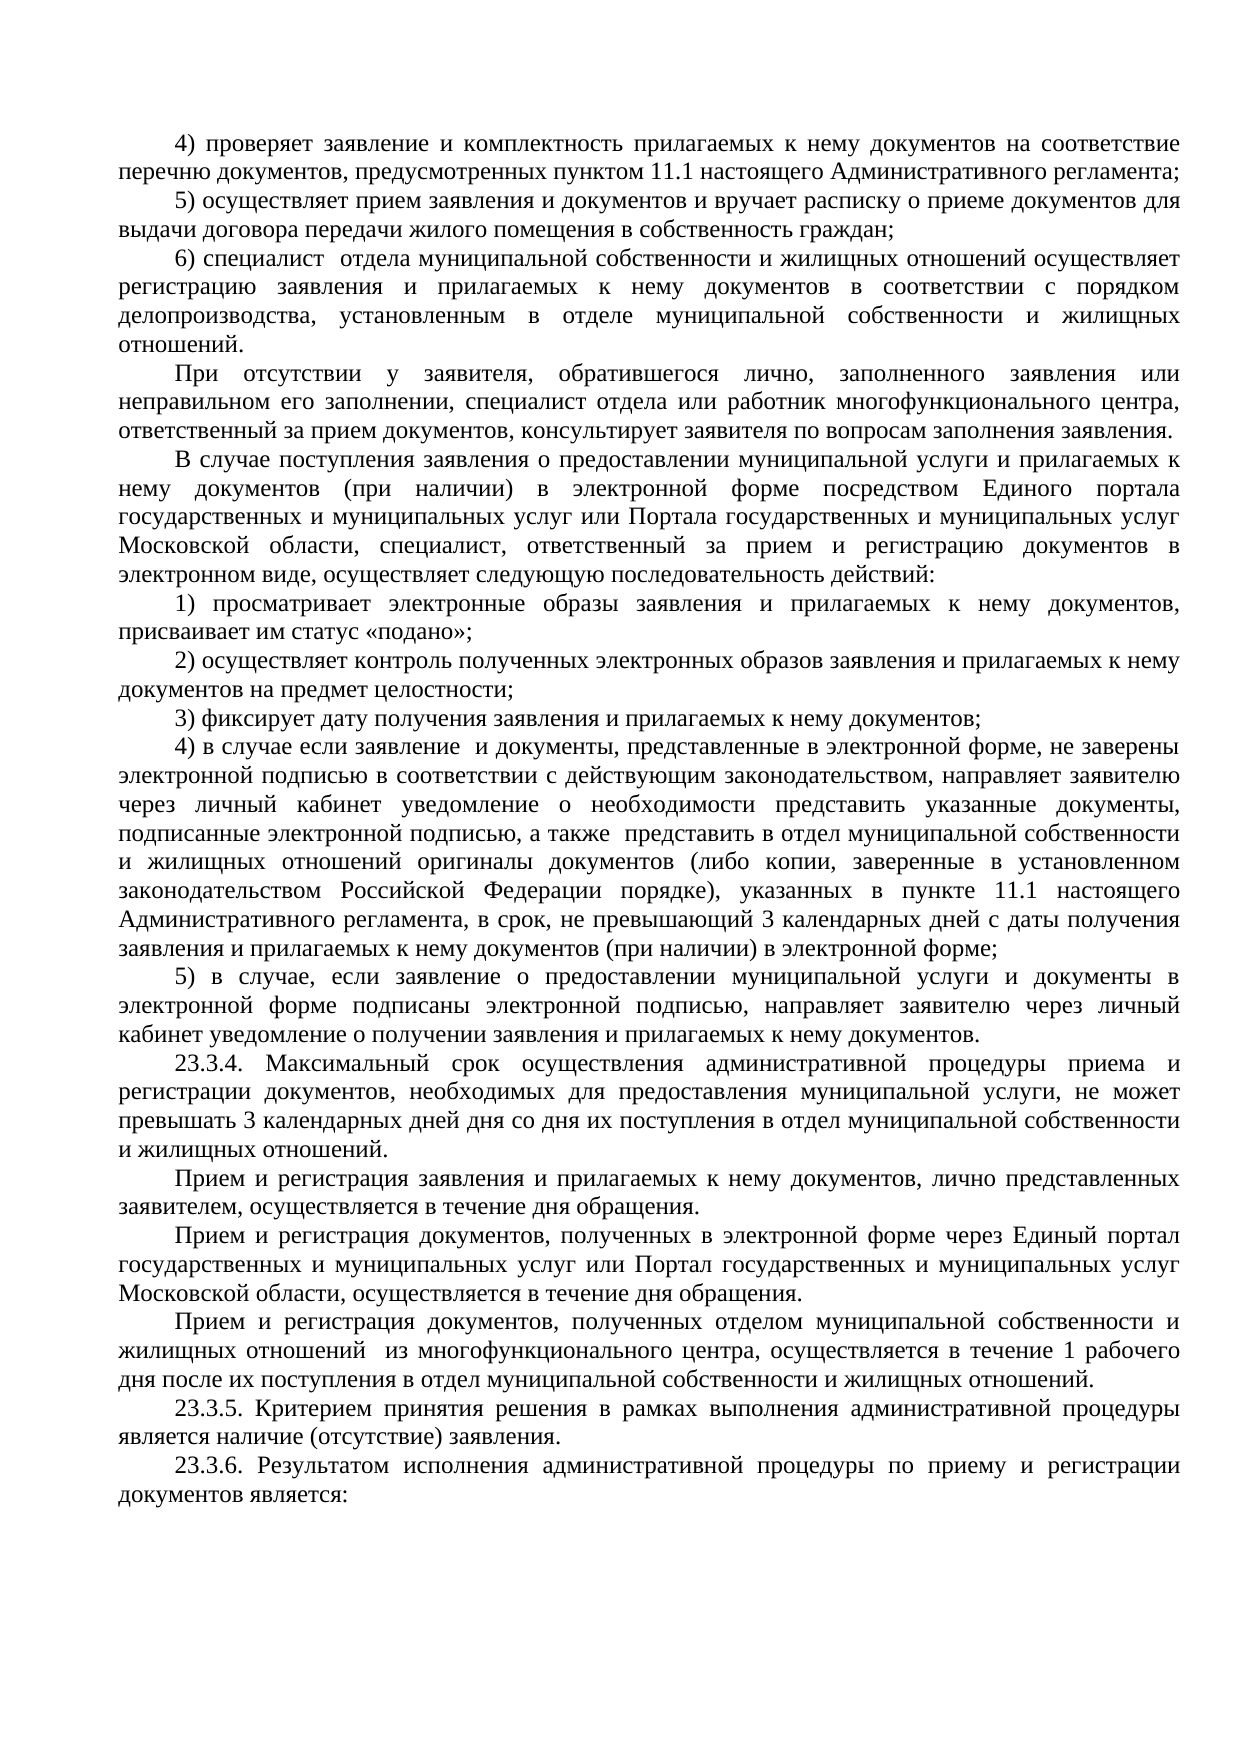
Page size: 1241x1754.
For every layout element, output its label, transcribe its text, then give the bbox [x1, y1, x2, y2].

text 5) осуществляет прием заявления и документов и вручает расписку о приеме документов для выдачи договора передачи жилого помещения в собственность граждан; [118, 185, 1181, 243]
text 6) специалист отдела муниципальной собственности и жилищных отношений осуществляет регистрацию заявления и прилагаемых к нему документов в соответствии с порядком делопроизводства, установленным в отделе муниципальной собственности и жилищных отношений. [118, 243, 1181, 358]
text 2) осуществляет контроль полученных электронных образов заявления и прилагаемых к нему документов на предмет целостности; [118, 645, 1181, 703]
text Прием и регистрация документов, полученных отделом муниципальной собственности и жилищных отношений из многофункционального центра, осуществляется в течение 1 рабочего дня после их поступления в отдел муниципальной собственности и жилищных отношений. [118, 1306, 1181, 1393]
text Прием и регистрация документов, полученных в электронной форме через Единый портал государственных и муниципальных услуг или Портал государственных и муниципальных услуг Московской области, осуществляется в течение дня обращения. [118, 1220, 1181, 1306]
text 23.3.5. Критерием принятия решения в рамках выполнения административной процедуры является наличие (отсутствие) заявления. [118, 1393, 1181, 1450]
text Прием и регистрация заявления и прилагаемых к нему документов, лично представленных заявителем, осуществляется в течение дня обращения. [118, 1163, 1181, 1220]
text 23.3.4. Максимальный срок осуществления административной процедуры приема и регистрации документов, необходимых для предоставления муниципальной услуги, не может превышать 3 календарных дней дня со дня их поступления в отдел муниципальной собственности и жилищных отношений. [118, 1048, 1181, 1163]
text При отсутствии у заявителя, обратившегося лично, заполненного заявления или неправильном его заполнении, специалист отдела или работник многофункционального центра, ответственный за прием документов, консультирует заявителя по вопросам заполнения заявления. [118, 358, 1181, 444]
text 3) фиксирует дату получения заявления и прилагаемых к нему документов; [118, 703, 1181, 731]
text В случае поступления заявления о предоставлении муниципальной услуги и прилагаемых к нему документов (при наличии) в электронной форме посредством Единого портала государственных и муниципальных услуг или Портала государственных и муниципальных услуг Московской области, специалист, ответственный за прием и регистрацию документов в электронном виде, осуществляет следующую последовательность действий: [118, 444, 1181, 588]
text 1) просматривает электронные образы заявления и прилагаемых к нему документов, присваивает им статус «подано»; [118, 588, 1181, 645]
text 23.3.6. Результатом исполнения административной процедуры по приему и регистрации документов является: [118, 1450, 1181, 1508]
text 4) проверяет заявление и комплектность прилагаемых к нему документов на соответствие перечню документов, предусмотренных пунктом 11.1 настоящего Административного регламента; [118, 128, 1181, 185]
text 5) в случае, если заявление о предоставлении муниципальной услуги и документы в электронной форме подписаны электронной подписью, направляет заявителю через личный кабинет уведомление о получении заявления и прилагаемых к нему документов. [118, 961, 1181, 1048]
text 4) в случае если заявление и документы, представленные в электронной форме, не заверены электронной подписью в соответствии с действующим законодательством, направляет заявителю через личный кабинет уведомление о необходимости представить указанные документы, подписанные электронной подписью, а также представить в отдел муниципальной собственности и жилищных отношений оригиналы документов (либо копии, заверенные в установленном законодательством Российской Федерации порядке), указанных в пункте 11.1 настоящего Административного регламента, в срок, не превышающий 3 календарных дней с даты получения заявления и прилагаемых к нему документов (при наличии) в электронной форме; [118, 731, 1181, 961]
